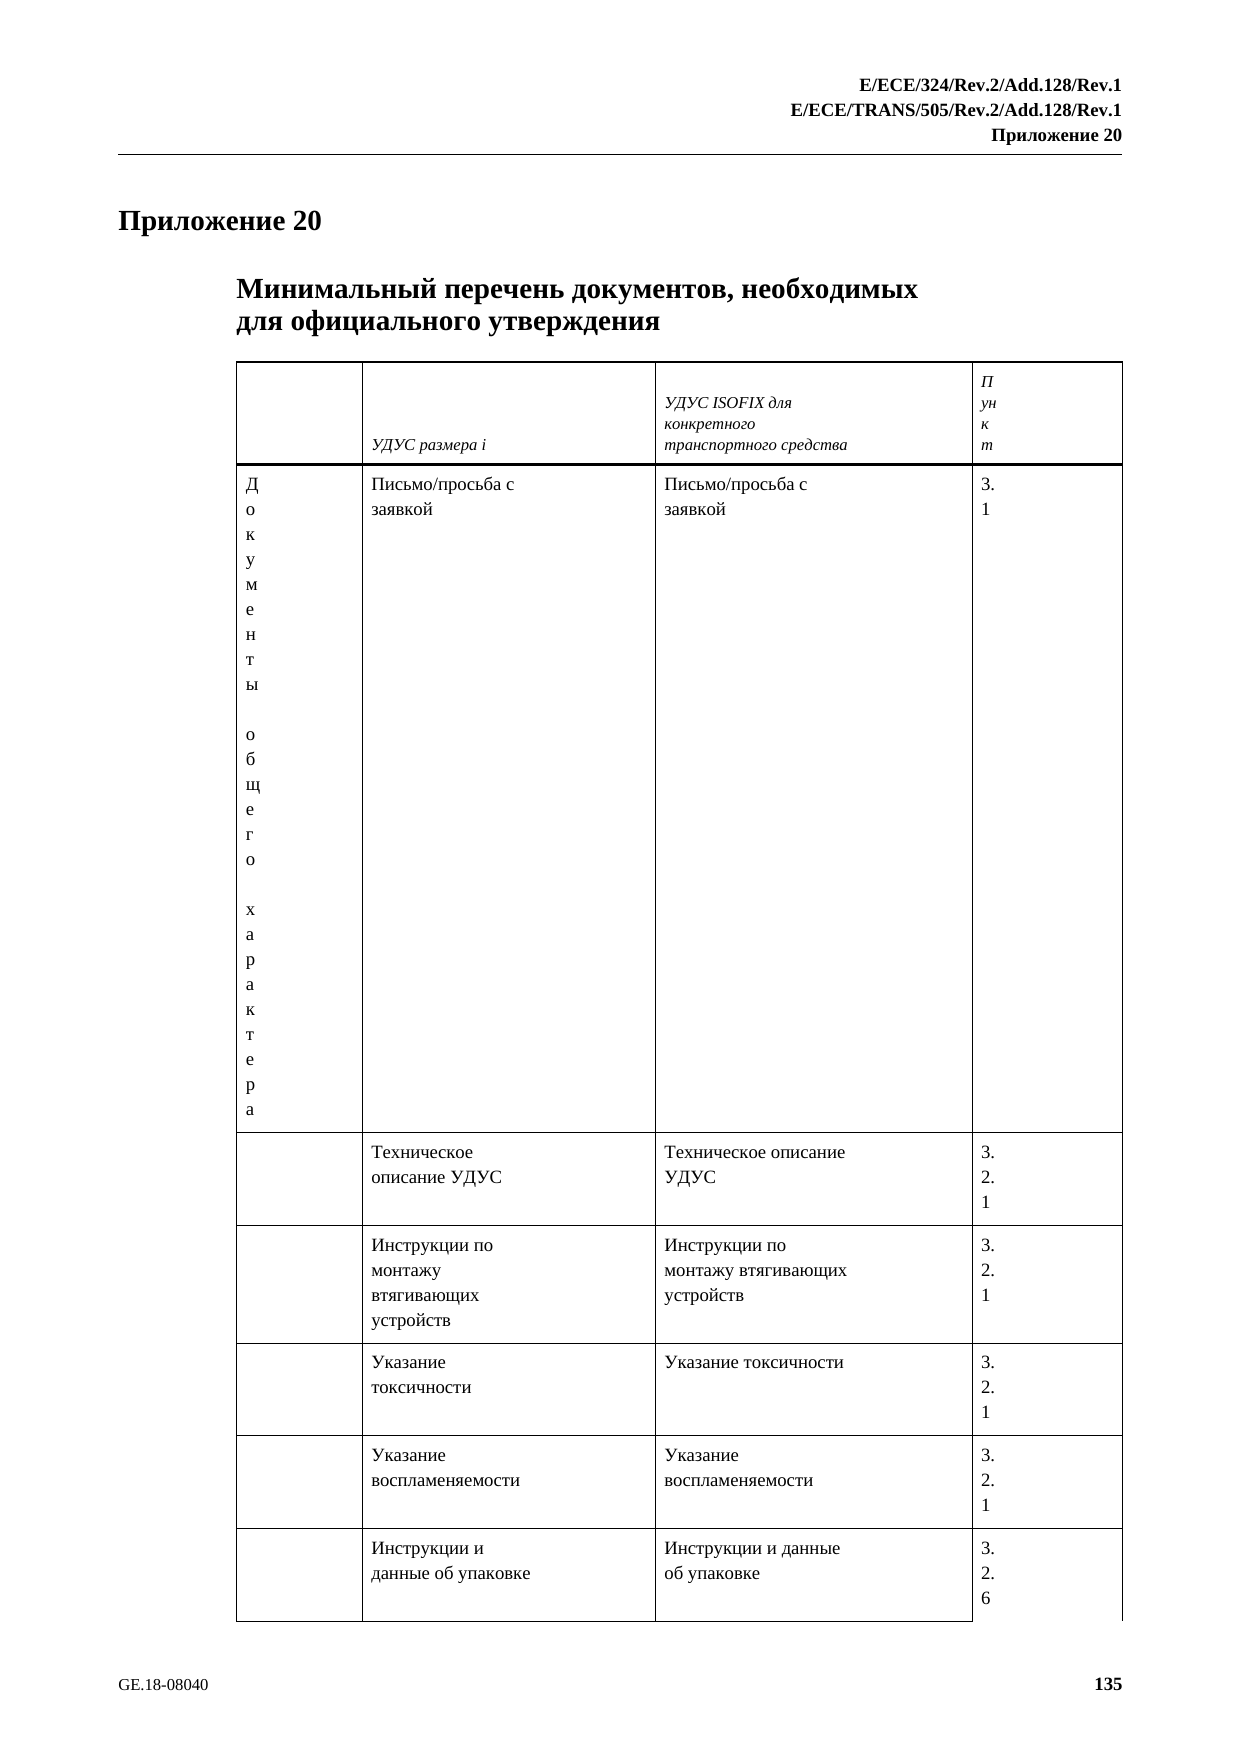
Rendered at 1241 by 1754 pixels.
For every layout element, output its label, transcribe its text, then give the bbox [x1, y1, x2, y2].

table_cell 3.2.1 [973, 1344, 1122, 1435]
table_cell [237, 1226, 362, 1343]
table_cell Указание воспламеняемости [363, 1436, 655, 1528]
table_cell [237, 1133, 362, 1225]
table_cell [237, 1529, 362, 1621]
table_cell [237, 1344, 362, 1435]
table_header УДУС размера i [363, 363, 655, 462]
table_cell [237, 1436, 362, 1528]
table_cell Письмо/просьба с заявкой [656, 466, 972, 1132]
table_cell Инструкции по монтажу втягивающих устройств [656, 1226, 972, 1343]
text Приложение 20 [118, 205, 1004, 236]
text Минимальный перечень документов, необходимых для официального утверждения [118, 274, 1004, 336]
table_cell Техническое описание УДУС [656, 1133, 972, 1225]
table_cell Инструкции и данные об упаковке [656, 1529, 972, 1621]
table_cell 3.2.1 [973, 1133, 1122, 1225]
table_cell Указание воспламеняемости [656, 1436, 972, 1528]
table_cell 3.2.6 [973, 1529, 1122, 1621]
table_cell Письмо/просьба с заявкой [363, 466, 655, 1132]
table_cell Инструкции по монтажу втягивающих устройств [363, 1226, 655, 1343]
table_header [237, 363, 362, 462]
table_cell 3.1 [973, 466, 1122, 1132]
table_cell 3.2.1 [973, 1436, 1122, 1528]
table_cell Инструкции и данные об упаковке [363, 1529, 655, 1621]
table_header Пункт [973, 363, 1122, 462]
table_cell Документы общего характера [237, 466, 362, 1132]
table_cell 3.2.1 [973, 1226, 1122, 1343]
table_cell Указание токсичности [656, 1344, 972, 1435]
table_cell Указание токсичности [363, 1344, 655, 1435]
table_header УДУС ISOFIX для конкретного транспортного средства [656, 363, 972, 462]
table_cell Техническое описание УДУС [363, 1133, 655, 1225]
